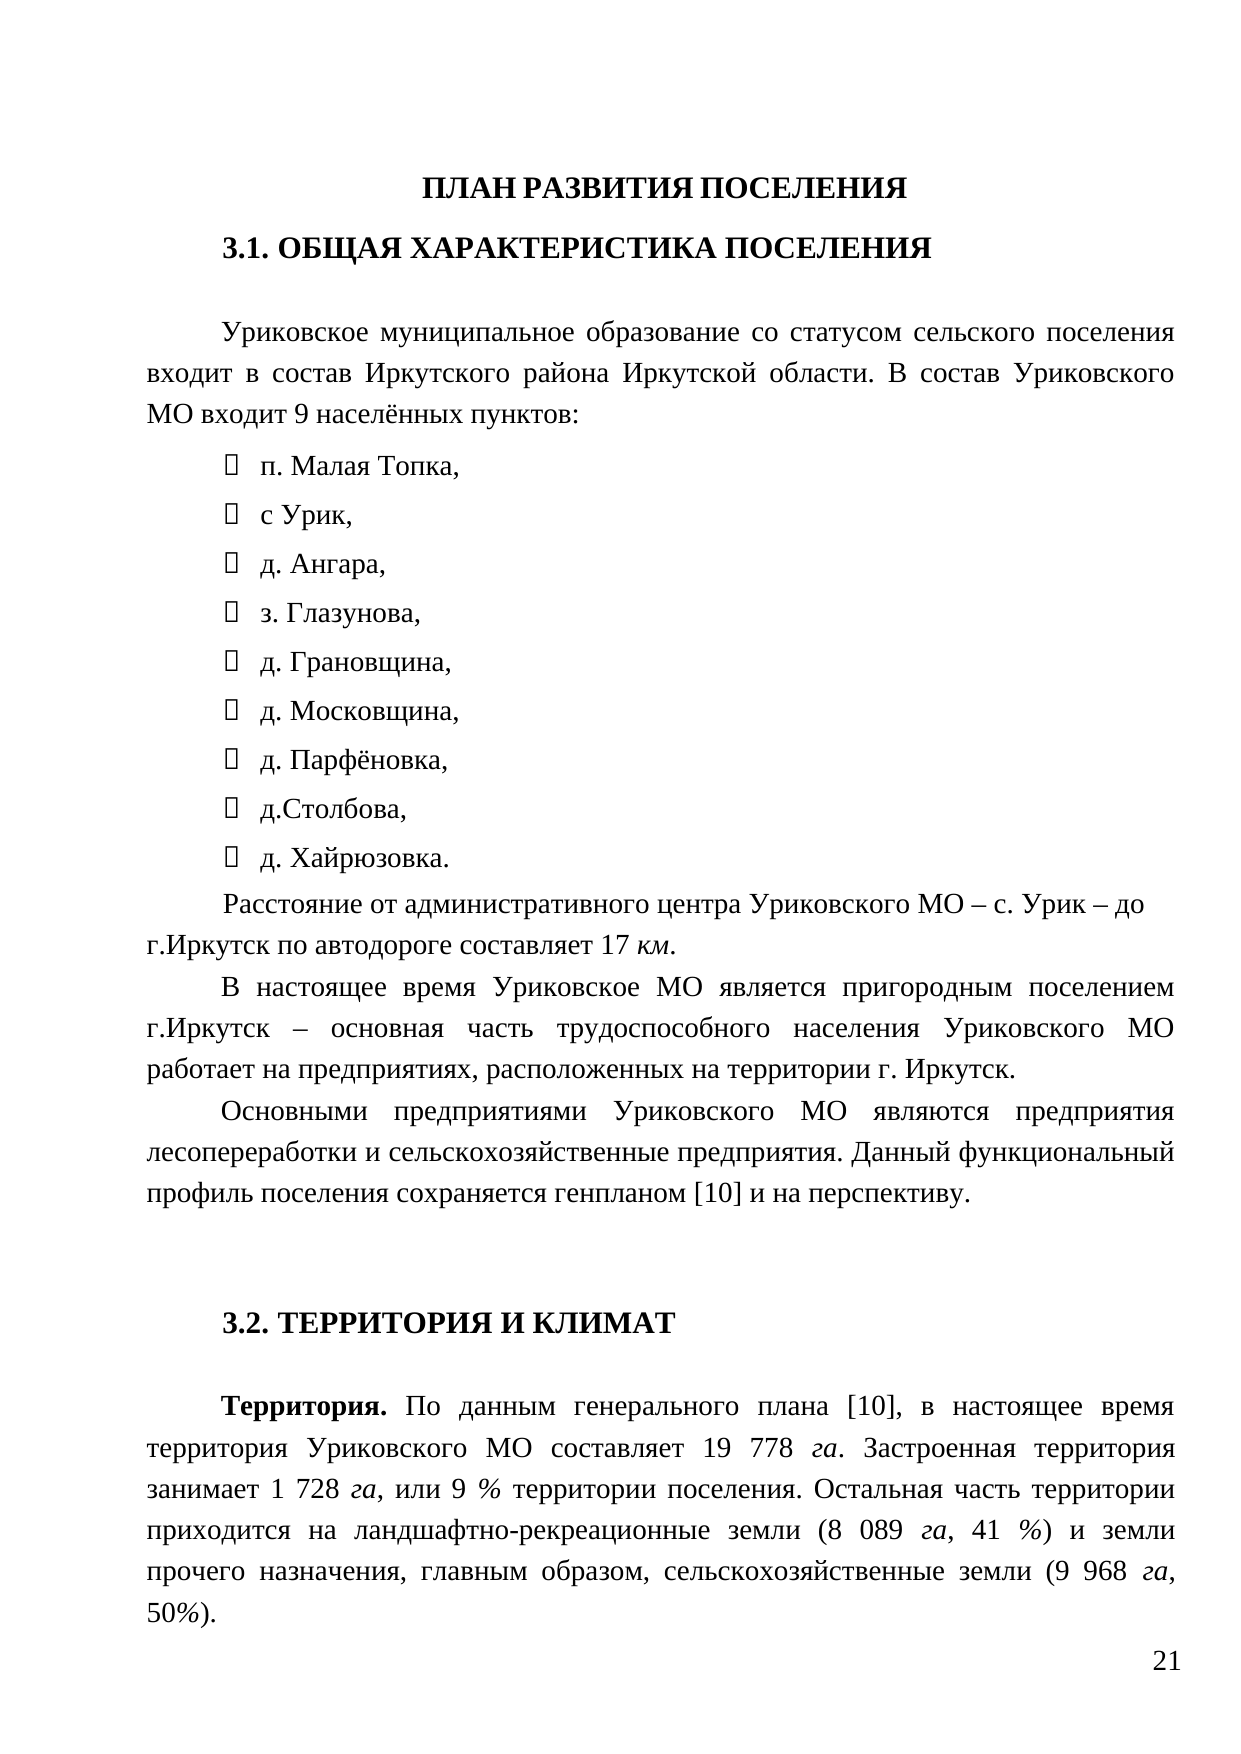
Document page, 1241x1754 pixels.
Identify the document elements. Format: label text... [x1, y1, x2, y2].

subtitle ПЛАН РАЗВИТИЯ ПОСЕЛЕНИЯ [147, 169, 1182, 205]
text В настоящее время Уриковское МО является пригородным поселением г.Иркутск – основная часть трудоспособного населения Уриковского МО работает на предприятиях, расположенных на территории г. Иркутск. [146, 969, 1176, 1085]
text Территория. По данным генерального плана [10], в настоящее время территория Уриковского МО составляет 19 778 га. Застроенная территория занимает 1 728 га, или 9 % территории поселения. Остальная часть территории приходится на ландшафтно-рекреационные земли (8 089 га, 41 %) и земли прочего назначения, главным образом, сельскохозяйственные земли (9 968 га, 50%). [146, 1388, 1176, 1628]
list д. Грановщина, [223, 641, 1176, 680]
list д. Хайрюзовка. [223, 837, 1176, 876]
text Основными предприятиями Уриковского МО являются предприятия лесопереработки и сельскохозяйственные предприятия. Данный функциональный профиль поселения сохраняется генпланом [10] и на перспективу. [146, 1093, 1176, 1209]
list д. Московщина, [223, 689, 1176, 729]
list д.Столбова, [223, 788, 1176, 827]
text Уриковское муниципальное образование со статусом сельского поселения входит в состав Иркутского района Иркутской области. В состав Уриковского МО входит 9 населённых пунктов: [146, 314, 1176, 430]
text 3.2. ТЕРРИТОРИЯ И КЛИМАТ [148, 1304, 1182, 1340]
text г.Иркутск по автодороге составляет 17 км. [146, 927, 1176, 961]
text Расстояние от административного центра Уриковского МО – с. Урик – до [223, 886, 1176, 919]
list п. Малая Топка, [223, 444, 1176, 484]
list д. Ангара, [223, 542, 1176, 582]
list з. Глазунова, [223, 591, 1176, 631]
list с Урик, [223, 493, 1176, 533]
list д. Парфёновка, [223, 739, 1176, 778]
text 3.1. ОБЩАЯ ХАРАКТЕРИСТИКА ПОСЕЛЕНИЯ [148, 229, 1182, 265]
